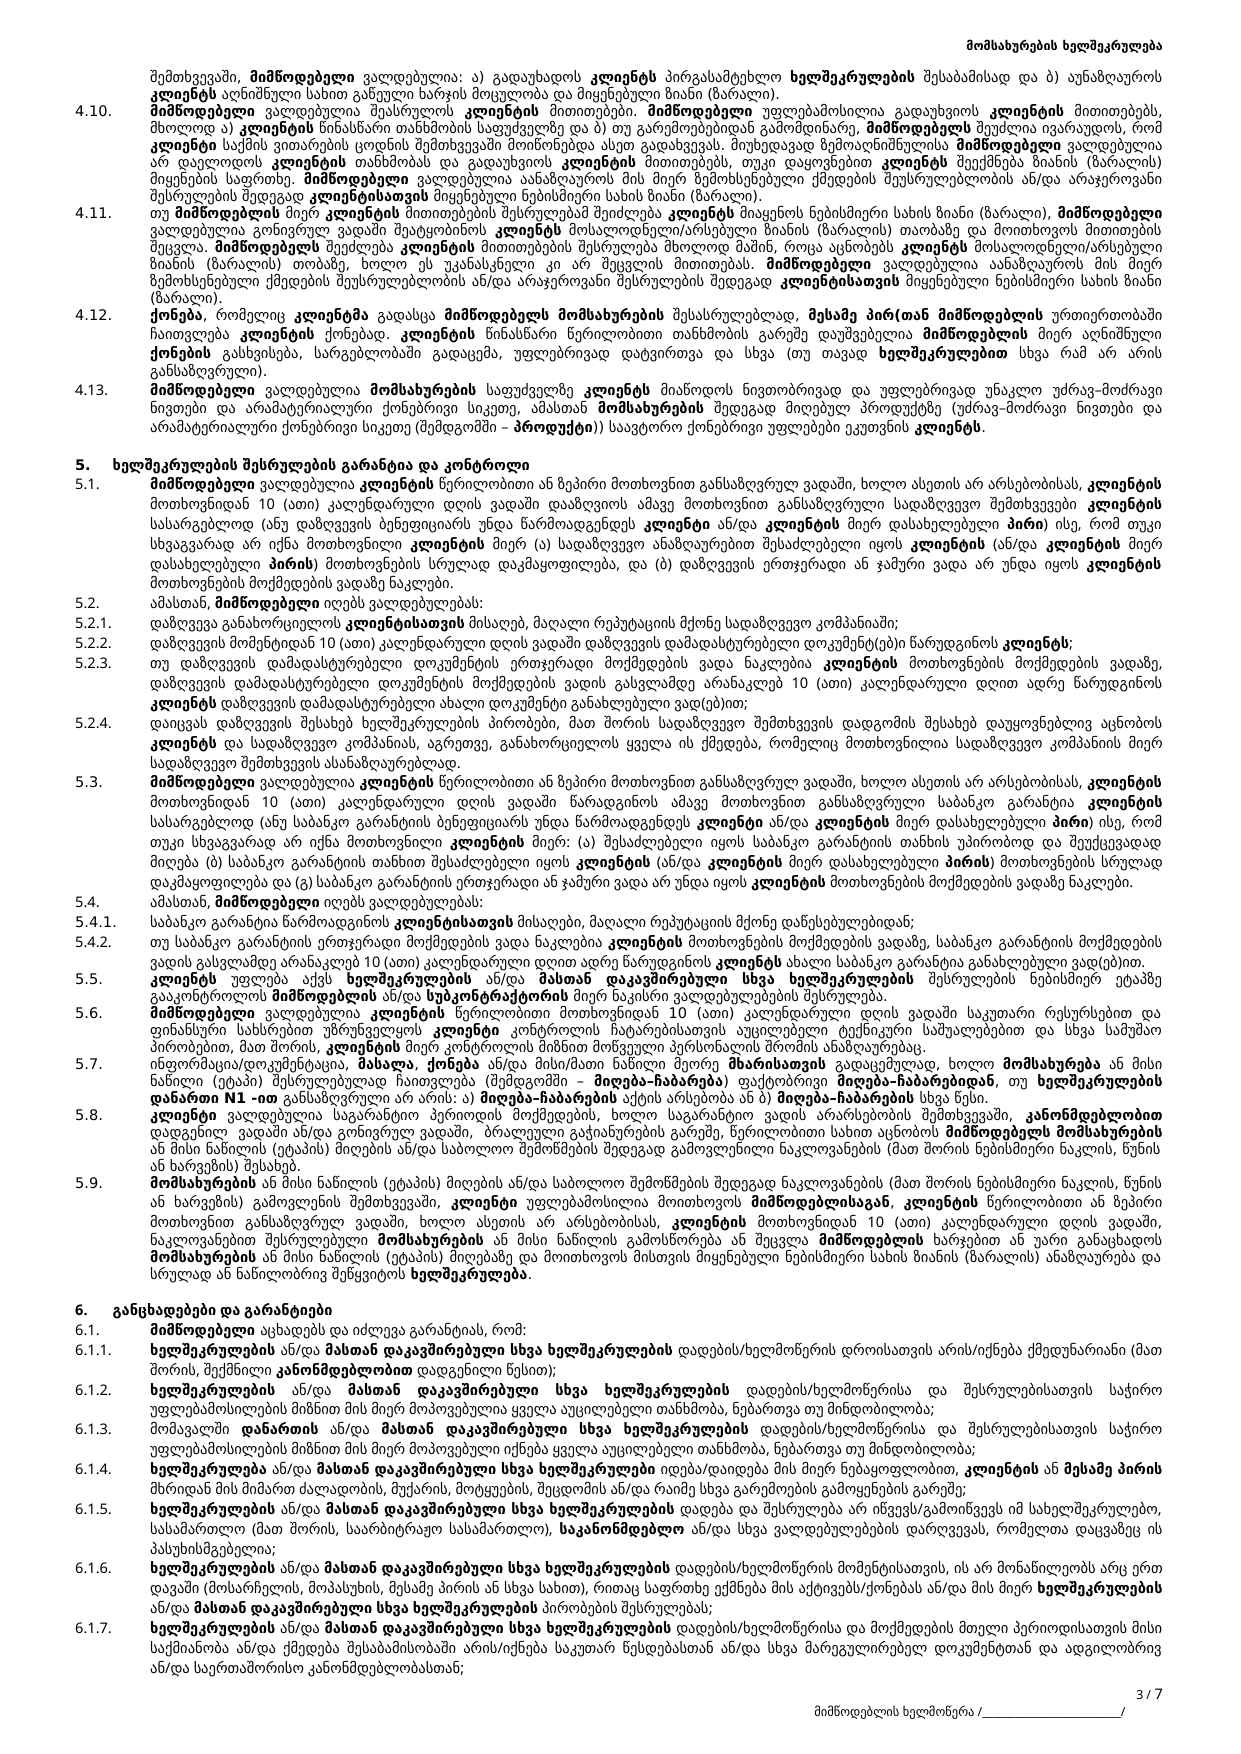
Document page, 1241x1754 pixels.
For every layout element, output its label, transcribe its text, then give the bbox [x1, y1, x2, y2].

list ამასთან, მიმწოდებელი იღებს ვალდებულებას: [75, 892, 1162, 912]
list თუ საბანკო გარანტიის ერთჯერადი მოქმედების ვადა ნაკლებია კლიენტის მოთხოვნების მოქმედების ვადაზე, საბანკო გარანტიის მოქმედების ვადის გასვლამდე არანაკლებ 10 (ათი) კალენდარული დღით ადრე წარუდგინოს კლიენტს ახალი საბანკო გარანტია განახლებული ვად(ებ)ით. [75, 931, 1162, 971]
list კლიენტი ვალდებულია საგარანტიო პერიოდის მოქმედების, ხოლო საგარანტიო ვადის არარსებობის შემთხვევაში, კანონმდებლობით დადგენილ ვადაში ან/და გონივრულ ვადაში, ბრალეული გაჭიანურების გარეშე, წერილობითი სახით აცნობოს მიმწოდებელს მომსახურების ან მისი ნაწილის (ეტაპის) მიღების ან/და საბოლოო შემოწმების შედეგად გამოვლენილი ნაკლოვანების (მათ შორის ნებისმიერი ნაკლის, წუნის ან ხარვეზის) შესახებ. [75, 1107, 1162, 1175]
list მიმწოდებელი ვალდებულია შეასრულოს კლიენტის მითითებები. მიმწოდებელი უფლებამოსილია გადაუხვიოს კლიენტის მითითებებს, მხოლოდ ა) კლიენტის წინასწარი თანხმობის საფუძველზე და ბ) თუ გარემოებებიდან გამომდინარე, მიმწოდებელს შეუძლია ივარაუდოს, რომ კლიენტი საქმის ვითარების ცოდნის შემთხვევაში მოიწონებდა ასეთ გადახვევას. მიუხედავად ზემოაღნიშნულისა მიმწოდებელი ვალდებულია არ დაელოდოს კლიენტის თანხმობას და გადაუხვიოს კლიენტის მითითებებს, თუკი დაყოვნებით კლიენტს შეექმნება ზიანის (ზარალის) მიყენების საფრთხე. მიმწოდებელი ვალდებულია აანაზღაუროს მის მიერ ზემოხსენებული ქმედების შეუსრულებლობის ან/და არაჯეროვანი შესრულების შედეგად კლიენტისათვის მიყენებული ნებისმიერი სახის ზიანი (ზარალი). [75, 103, 1162, 204]
list ხელშეკრულების შესრულების გარანტია და კონტროლი [75, 457, 1162, 474]
list მიმწოდებელი აცხადებს და იძლევა გარანტიას, რომ: [75, 1319, 1162, 1339]
list დაიცვას დაზღვევის შესახებ ხელშეკრულების პირობები, მათ შორის სადაზღვევო შემთხვევის დადგომის შესახებ დაუყოვნებლივ აცნობოს კლიენტს და სადაზღვევო კომპანიას, აგრეთვე, განახორციელოს ყველა ის ქმედება, რომელიც მოთხოვნილია სადაზღვევო კომპანიის მიერ სადაზღვევო შემთხვევის ასანაზღაურებლად. [75, 713, 1162, 772]
list ხელშეკრულების ან/და მასთან დაკავშირებული სხვა ხელშეკრულების დადების/ხელმოწერის დროისათვის არის/იქნება ქმედუნარიანი (მათ შორის, შექმნილი კანონმდებლობით დადგენილი წესით); [75, 1339, 1162, 1379]
list მიმწოდებელი ვალდებულია კლიენტის წერილობითი მოთხოვნიდან 10 (ათი) კალენდარული დღის ვადაში საკუთარი რესურსებით და ფინანსური სახსრებით უზრუნველყოს კლიენტი კონტროლის ჩატარებისათვის აუცილებელი ტექნიკური საშუალებებით და სხვა სამუშაო პირობებით, მათ შორის, კლიენტის მიერ კონტროლის მიზნით მოწვეული პერსონალის შრომის ანაზღაურებაც. [75, 1005, 1162, 1056]
list დაზღვევა განახორციელოს კლიენტისათვის მისაღებ, მაღალი რეპუტაციის მქონე სადაზღვევო კომპანიაში; [75, 613, 1162, 633]
list მიმწოდებელი ვალდებულია მომსახურების საფუძველზე კლიენტს მიაწოდოს ნივთობრივად და უფლებრივად უნაკლო უძრავ–მოძრავი ნივთები და არამატერიალური ქონებრივი სიკეთე, ამასთან მომსახურების შედეგად მიღებულ პროდუქტზე (უძრავ–მოძრავი ნივთები და არამატერიალური ქონებრივი სიკეთე (შემდგომში – პროდუქტი)) საავტორო ქონებრივი უფლებები ეკუთვნის კლიენტს. [75, 380, 1162, 437]
list ხელშეკრულება ან/და მასთან დაკავშირებული სხვა ხელშეკრულები იდება/დაიდება მის მიერ ნებაყოფლობით, კლიენტის ან მესამე პირის მხრიდან მის მიმართ ძალადობის, მუქარის, მოტყუების, შეცდომის ან/და რაიმე სხვა გარემოების გამოყენების გარეშე; [75, 1459, 1162, 1499]
list მიმწოდებელი ვალდებულია კლიენტის წერილობითი ან ზეპირი მოთხოვნით განსაზღვრულ ვადაში, ხოლო ასეთის არ არსებობისას, კლიენტის მოთხოვნიდან 10 (ათი) კალენდარული დღის ვადაში წარადგინოს ამავე მოთხოვნით განსაზღვრული საბანკო გარანტია კლიენტის სასარგებლოდ (ანუ საბანკო გარანტიის ბენეფიციარს უნდა წარმოადგენდეს კლიენტი ან/და კლიენტის მიერ დასახელებული პირი) ისე, რომ თუკი სხვაგვარად არ იქნა მოთხოვნილი კლიენტის მიერ: (ა) შესაძლებელი იყოს საბანკო გარანტიის თანხის უპირობოდ და შეუქცევადად მიღება (ბ) საბანკო გარანტიის თანხით შესაძლებელი იყოს კლიენტის (ან/და კლიენტის მიერ დასახელებული პირის) მოთხოვნების სრულად დაკმაყოფილება და (გ) საბანკო გარანტიის ერთჯერადი ან ჯამური ვადა არ უნდა იყოს კლიენტის მოთხოვნების მოქმედების ვადაზე ნაკლები. [75, 772, 1162, 892]
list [75, 69, 1162, 103]
list ქონება, რომელიც კლიენტმა გადასცა მიმწოდებელს მომსახურების შესასრულებლად, მესამე პირ(თან მიმწოდებლის ურთიერთობაში ჩაითვლება კლიენტის ქონებად. კლიენტის წინასწარი წერილობითი თანხმობის გარეშე დაუშვებელია მიმწოდებლის მიერ აღნიშნული ქონების გასხვისება, სარგებლობაში გადაცემა, უფლებრივად დატვირთვა და სხვა (თუ თავად ხელშეკრულებით სხვა რამ არ არის განსაზღვრული). [75, 306, 1162, 380]
list თუ მიმწოდებლის მიერ კლიენტის მითითებების შესრულებამ შეიძლება კლიენტს მიაყენოს ნებისმიერი სახის ზიანი (ზარალი), მიმწოდებელი ვალდებულია გონივრულ ვადაში შეატყობინოს კლიენტს მოსალოდნელი/არსებული ზიანის (ზარალის) თაობაზე და მოითხოვოს მითითების შეცვლა. მიმწოდებელს შეეძლება კლიენტის მითითებების შესრულება მხოლოდ მაშინ, როცა აცნობებს კლიენტს მოსალოდნელი/არსებული ზიანის (ზარალის) თობაზე, ხოლო ეს უკანასკნელი კი არ შეცვლის მითითებას. მიმწოდებელი ვალდებულია აანაზღაუროს მის მიერ ზემოხსენებული ქმედების შეუსრულებლობის ან/და არაჯეროვანი შესრულების შედეგად კლიენტისათვის მიყენებული ნებისმიერი სახის ზიანი (ზარალი). [75, 204, 1162, 306]
list მიმწოდებელი ვალდებულია კლიენტის წერილობითი ან ზეპირი მოთხოვნით განსაზღვრულ ვადაში, ხოლო ასეთის არ არსებობისას, კლიენტის მოთხოვნიდან 10 (ათი) კალენდარული დღის ვადაში დააზღვიოს ამავე მოთხოვნით განსაზღვრული სადაზღვევო შემთხვევები კლიენტის სასარგებლოდ (ანუ დაზღვევის ბენეფიციარს უნდა წარმოადგენდეს კლიენტი ან/და კლიენტის მიერ დასახელებული პირი) ისე, რომ თუკი სხვაგვარად არ იქნა მოთხოვნილი კლიენტის მიერ (ა) სადაზღვევო ანაზღაურებით შესაძლებელი იყოს კლიენტის (ან/და კლიენტის მიერ დასახელებული პირის) მოთხოვნების სრულად დაკმაყოფილება, და (ბ) დაზღვევის ერთჯერადი ან ჯამური ვადა არ უნდა იყოს კლიენტის მოთხოვნების მოქმედების ვადაზე ნაკლები. [75, 474, 1162, 593]
list განცხადებები და გარანტიები [75, 1300, 1162, 1319]
list ხელშეკრულების ან/და მასთან დაკავშირებული სხვა ხელშეკრულების დადება და შესრულება არ იწვევს/გამოიწვევს იმ სახელშეკრულებო, სასამართლო (მათ შორის, საარბიტრაჟო სასამართლო), საკანონმდებლო ან/და სხვა ვალდებულებების დარღვევას, რომელთა დაცვაზეც ის პასუხისმგებელია; [75, 1499, 1162, 1558]
list კლიენტს უფლება აქვს ხელშეკრულების ან/და მასთან დაკავშირებული სხვა ხელშეკრულების შესრულების ნებისმიერ ეტაპზე გააკონტროლოს მიმწოდებლის ან/და სუბკონტრაქტორის მიერ ნაკისრი ვალდებულებების შესრულება. [75, 971, 1162, 1005]
list თუ დაზღვევის დამადასტურებელი დოკუმენტის ერთჯერადი მოქმედების ვადა ნაკლებია კლიენტის მოთხოვნების მოქმედების ვადაზე, დაზღვევის დამადასტურებელი დოკუმენტის მოქმედების ვადის გასვლამდე არანაკლებ 10 (ათი) კალენდარული დღით ადრე წარუდგინოს კლიენტს დაზღვევის დამადასტურებელი ახალი დოკუმენტი განახლებული ვად(ებ)ით; [75, 653, 1162, 713]
list მომავალში დანართის ან/და მასთან დაკავშირებული სხვა ხელშეკრულების დადების/ხელმოწერისა და შესრულებისათვის საჭირო უფლებამოსილების მიზნით მის მიერ მოპოვებული იქნება ყველა აუცილებელი თანხმობა, ნებართვა თუ მინდობილობა; [75, 1419, 1162, 1459]
list ხელშეკრულების ან/და მასთან დაკავშირებული სხვა ხელშეკრულების დადების/ხელმოწერისა და მოქმედების მთელი პერიოდისათვის მისი საქმიანობა ან/და ქმედება შესაბამისობაში არის/იქნება საკუთარ წესდებასთან ან/და სხვა მარეგულირებელ დოკუმენტთან და ადგილობრივ ან/და საერთაშორისო კანონმდებლობასთან; [75, 1618, 1162, 1678]
list ხელშეკრულების ან/და მასთან დაკავშირებული სხვა ხელშეკრულების დადების/ხელმოწერისა და შესრულებისათვის საჭირო უფლებამოსილების მიზნით მის მიერ მოპოვებულია ყველა აუცილებელი თანხმობა, ნებართვა თუ მინდობილობა; [75, 1379, 1162, 1419]
list ინფორმაცია/დოკუმენტაცია, მასალა, ქონება ან/და მისი/მათი ნაწილი მეორე მხარისათვის გადაცემულად, ხოლო მომსახურება ან მისი ნაწილი (ეტაპი) შესრულებულად ჩაითვლება (შემდგომში – მიღება–ჩაბარება) ფაქტობრივი მიღება–ჩაბარებიდან, თუ ხელშეკრულების დანართი N1 -ით განსაზღვრული არ არის: ა) მიღება–ჩაბარების აქტის არსებობა ან ბ) მიღება–ჩაბარების სხვა წესი. [75, 1056, 1162, 1107]
list მომსახურების ან მისი ნაწილის (ეტაპის) მიღების ან/და საბოლოო შემოწმების შედეგად ნაკლოვანების (მათ შორის ნებისმიერი ნაკლის, წუნის ან ხარვეზის) გამოვლენის შემთხვევაში, კლიენტი უფლებამოსილია მოითხოვოს მიმწოდებლისაგან, კლიენტის წერილობითი ან ზეპირი მოთხოვნით განსაზღვრულ ვადაში, ხოლო ასეთის არ არსებობისას, კლიენტის მოთხოვნიდან 10 (ათი) კალენდარული დღის ვადაში, ნაკლოვანებით შესრულებული მომსახურების ან მისი ნაწილის გამოსწორება ან შეცვლა მიმწოდებლის ხარჯებით ან უარი განაცხადოს მომსახურების ან მისი ნაწილის (ეტაპის) მიღებაზე და მოითხოვოს მისთვის მიყენებული ნებისმიერი სახის ზიანის (ზარალის) ანაზღაურება და სრულად ან ნაწილობრივ შეწყვიტოს ხელშეკრულება. [75, 1175, 1162, 1283]
list დაზღვევის მომენტიდან 10 (ათი) კალენდარული დღის ვადაში დაზღვევის დამადასტურებელი დოკუმენტ(ებ)ი წარუდგინოს კლიენტს; [75, 633, 1162, 653]
list ამასთან, მიმწოდებელი იღებს ვალდებულებას: [75, 593, 1162, 613]
list საბანკო გარანტია წარმოადგინოს კლიენტისათვის მისაღები, მაღალი რეპუტაციის მქონე დაწესებულებიდან; [75, 912, 1162, 931]
list ხელშეკრულების ან/და მასთან დაკავშირებული სხვა ხელშეკრულების დადების/ხელმოწერის მომენტისათვის, ის არ მონაწილეობს არც ერთ დავაში (მოსარჩელის, მოპასუხის, მესამე პირის ან სხვა სახით), რითაც საფრთხე ექმნება მის აქტივებს/ქონებას ან/და მის მიერ ხელშეკრულების ან/და მასთან დაკავშირებული სხვა ხელშეკრულების პირობების შესრულებას; [75, 1558, 1162, 1618]
